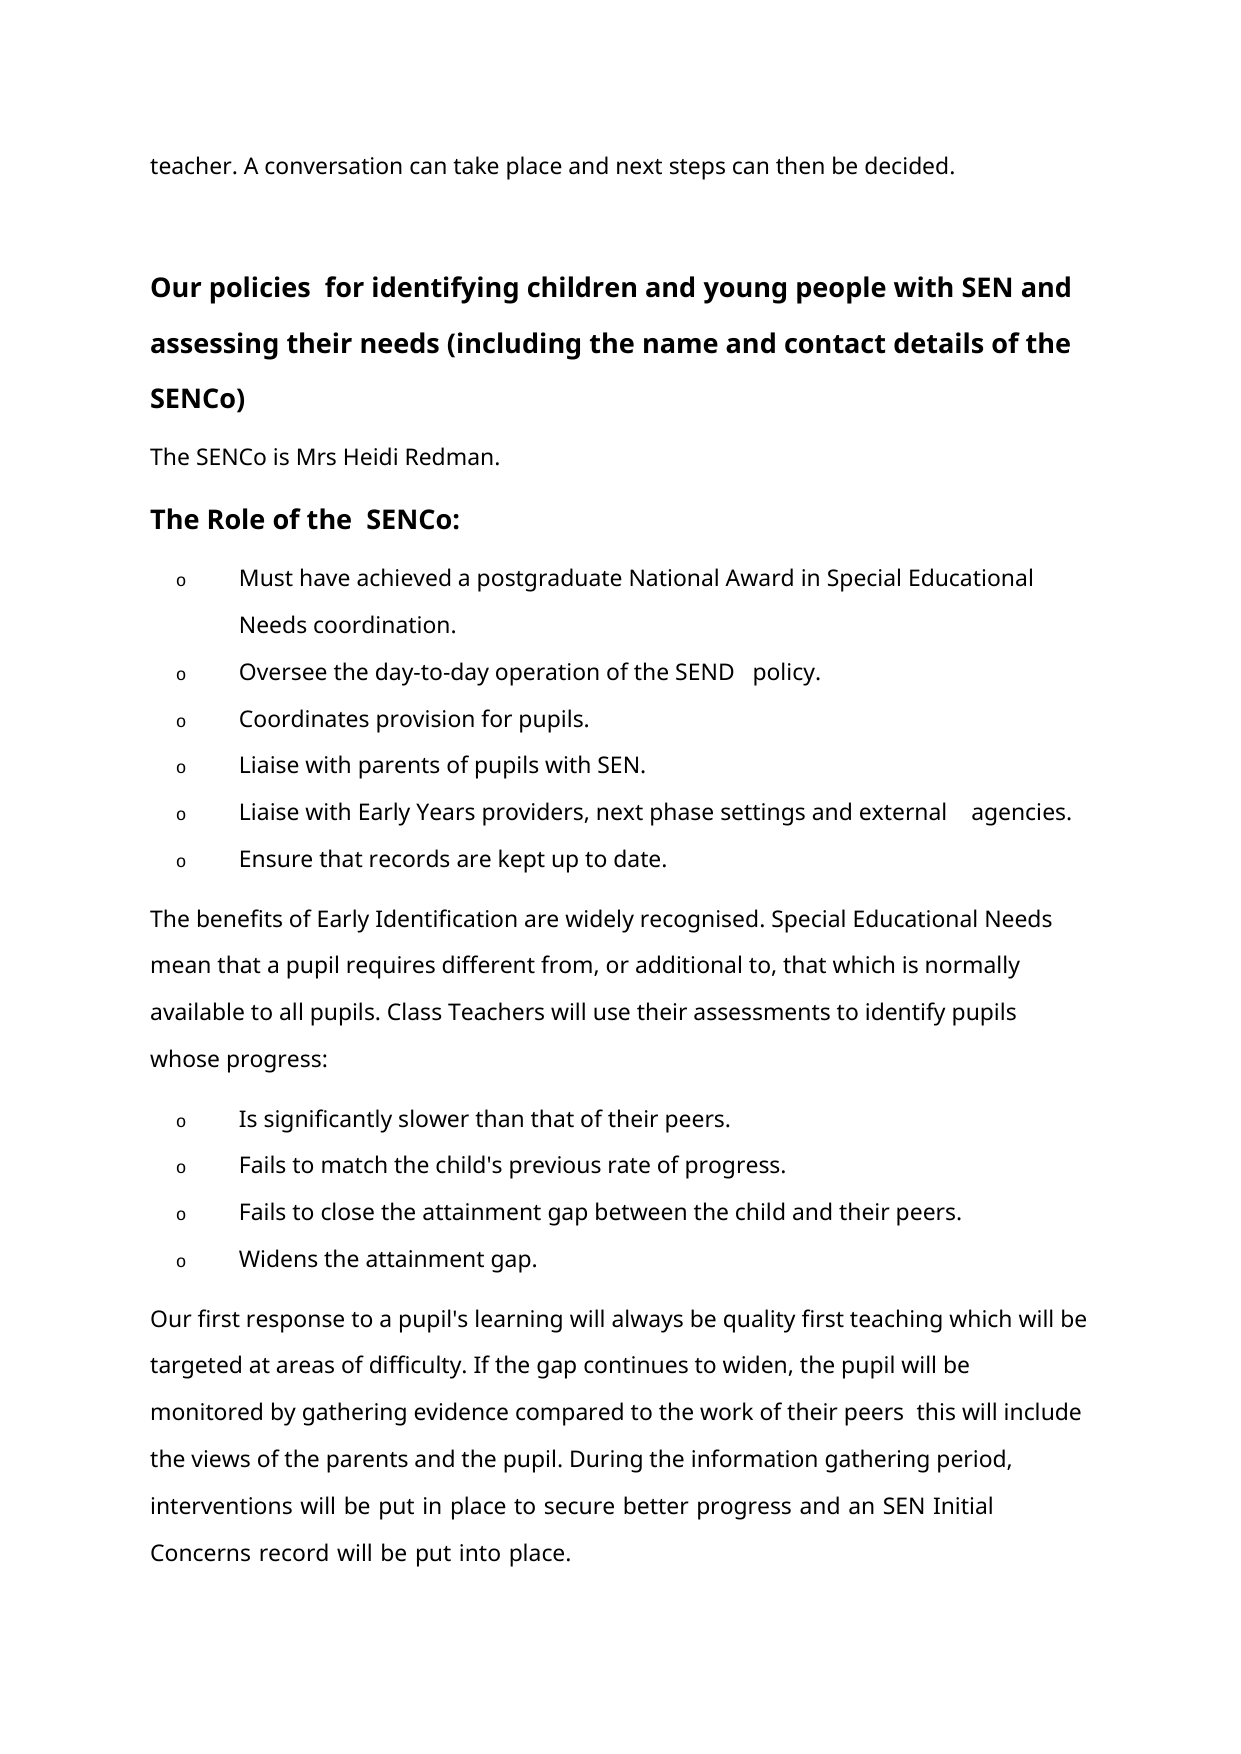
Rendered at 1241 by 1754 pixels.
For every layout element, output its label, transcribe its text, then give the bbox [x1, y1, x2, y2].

subtitle The Role of the SENCo: [150, 500, 1090, 537]
list Oversee the day-to-day operation of the SEND policy. [176, 656, 1090, 687]
text The benefits of Early Identification are widely recognised. Special Educational Needs mean that a pupil requires different from, or additional to, that which is normally available to all pupils. Class Teachers will use their assessments to identify pupils whose progress: [150, 902, 1090, 1074]
list Liaise with parents of pupils with SEN. [176, 749, 1090, 781]
list Liaise with Early Years providers, next phase settings and external agencies. [176, 796, 1090, 827]
list Ensure that records are kept up to date. [176, 843, 1090, 874]
list Is significantly slower than that of their peers. [176, 1102, 1090, 1134]
text Our first response to a pupil's learning will always be quality first teaching which will be targeted at areas of difficulty. If the gap continues to widen, the pupil will be monitored by gathering evidence compared to the work of their peers ­ this will include the views of the parents and the pupil. During the information gathering period, interventions will be put in place to secure better progress and an SEN Initial Concerns record will be put into place. [150, 1302, 1090, 1568]
subtitle Our policies for identifying children and young people with SEN and assessing their needs (including the name and contact details of the SENCo) [150, 269, 1090, 416]
text The SENCo is Mrs Heidi Redman. [150, 441, 1090, 472]
list Fails to close the attainment gap between the child and their peers. [176, 1196, 1090, 1227]
list Must have achieved a postgraduate National Award in Special Educational Needs coordination. [176, 562, 1090, 640]
list Coordinates provision for pupils. [176, 702, 1090, 734]
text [150, 150, 1090, 181]
list Widens the attainment gap. [176, 1243, 1090, 1274]
list Fails to match the child's previous rate of progress. [176, 1149, 1090, 1181]
